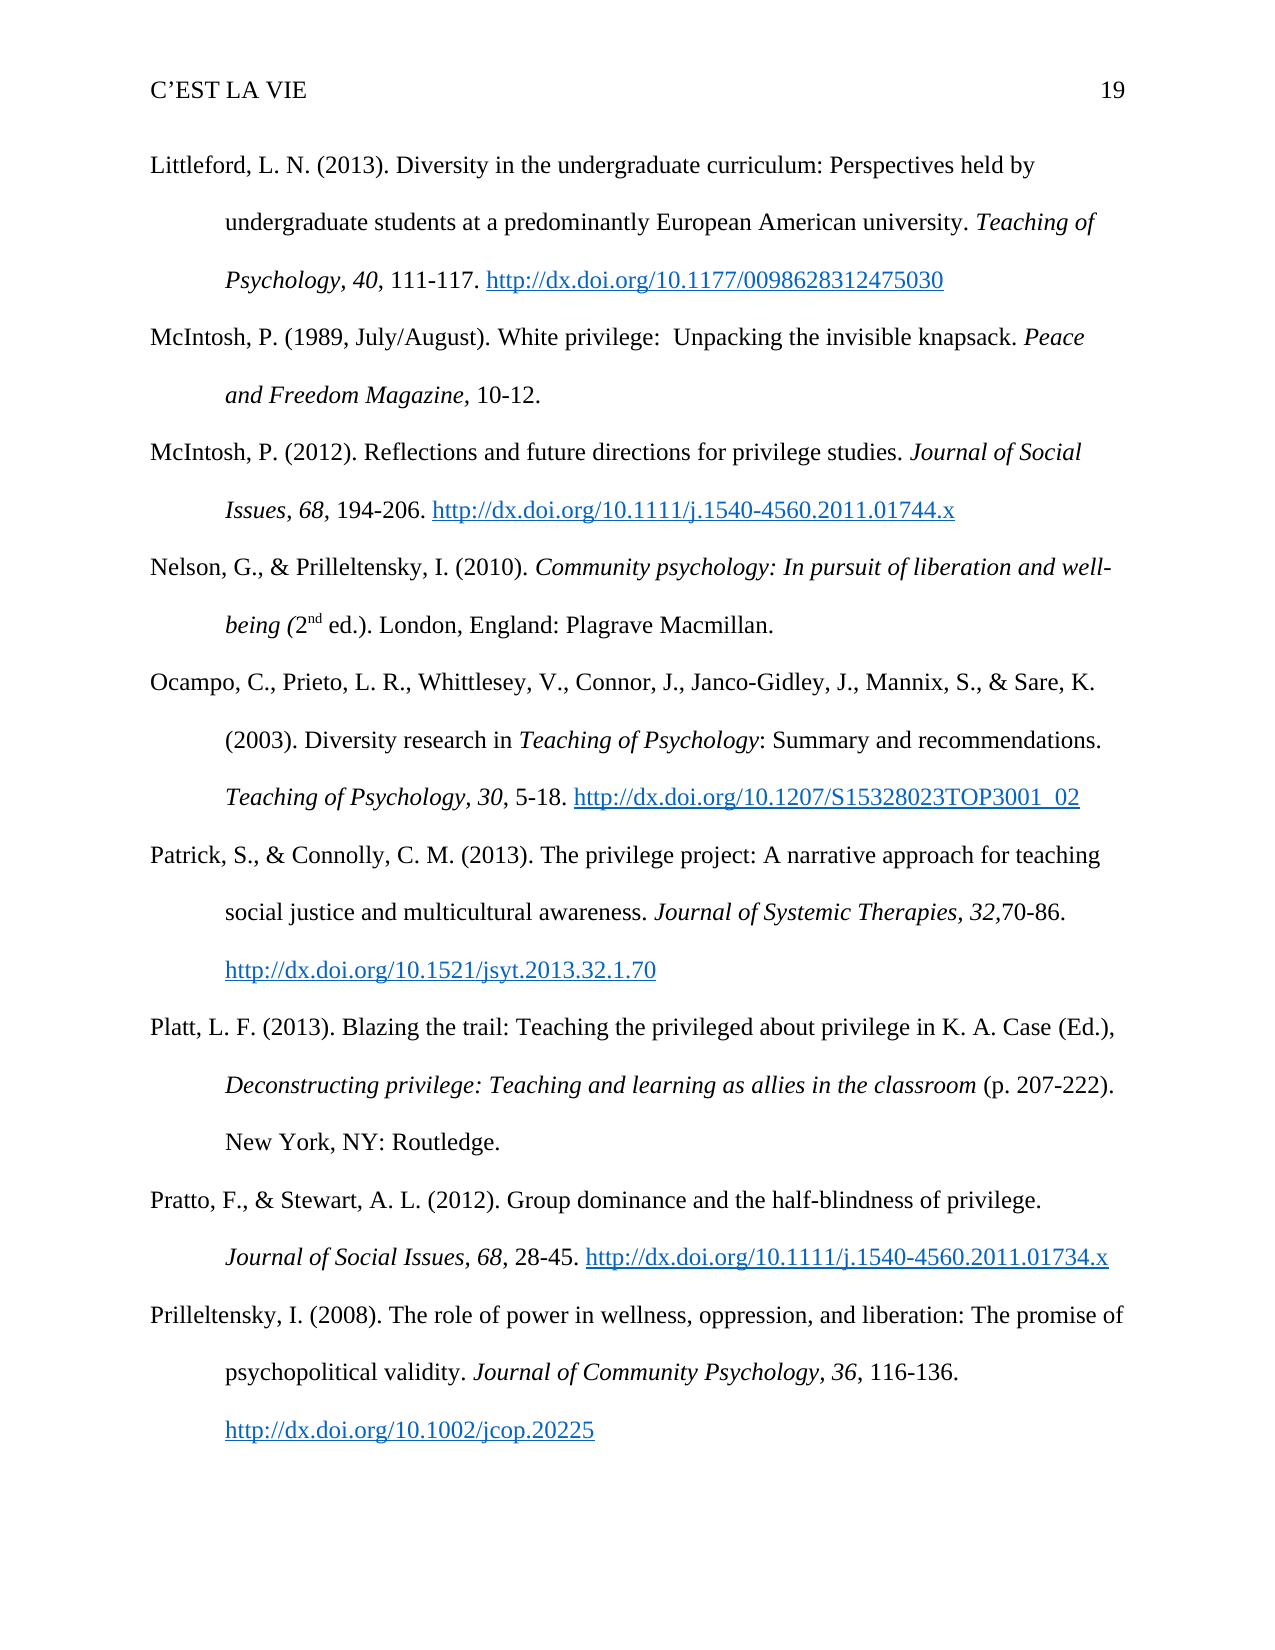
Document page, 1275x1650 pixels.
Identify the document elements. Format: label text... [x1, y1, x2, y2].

text Platt, L. F. (2013). Blazing the trail: Teaching the privileged about privilege in K. A. Case (Ed.), Deconstructing privilege: Teaching and learning as allies in the classroom (p. 207-222). New York, NY: Routledge. [150, 1012, 1125, 1156]
text McIntosh, P. (2012). Reflections and future directions for privilege studies. Journal of Social Issues, 68, 194-206. http://dx.doi.org/10.1111/j.1540-4560.2011.01744.x [150, 437, 1125, 524]
text Patrick, S., & Connolly, C. M. (2013). The privilege project: A narrative approach for teaching social justice and multicultural awareness. Journal of Systemic Therapies, 32,70-86. http://dx.doi.org/10.1521/jsyt.2013.32.1.70 [150, 840, 1125, 984]
text Nelson, G., & Prilleltensky, I. (2010). Community psychology: In pursuit of liberation and well-being (2nd ed.). London, England: Plagrave Macmillan. [150, 552, 1125, 639]
text Prilleltensky, I. (2008). The role of power in wellness, oppression, and liberation: The promise of psychopolitical validity. Journal of Community Psychology, 36, 116-136. http://dx.doi.org/10.1002/jcop.20225 [150, 1300, 1125, 1444]
text Ocampo, C., Prieto, L. R., Whittlesey, V., Connor, J., Janco-Gidley, J., Mannix, S., & Sare, K. (2003). Diversity research in Teaching of Psychology: Summary and recommendations. Teaching of Psychology, 30, 5-18. http://dx.doi.org/10.1207/S15328023TOP3001_02 [150, 667, 1125, 811]
text Littleford, L. N. (2013). Diversity in the undergraduate curriculum: Perspectives held by undergraduate students at a predominantly European American university. Teaching of Psychology, 40, 111-117. http://dx.doi.org/10.1177/0098628312475030 [150, 150, 1125, 294]
text McIntosh, P. (1989, July/August). White privilege: Unpacking the invisible knapsack. Peace and Freedom Magazine, 10-12. [150, 322, 1125, 409]
text Pratto, F., & Stewart, A. L. (2012). Group dominance and the half-blindness of privilege. Journal of Social Issues, 68, 28-45. http://dx.doi.org/10.1111/j.1540-4560.2011.01734.x [150, 1185, 1125, 1271]
